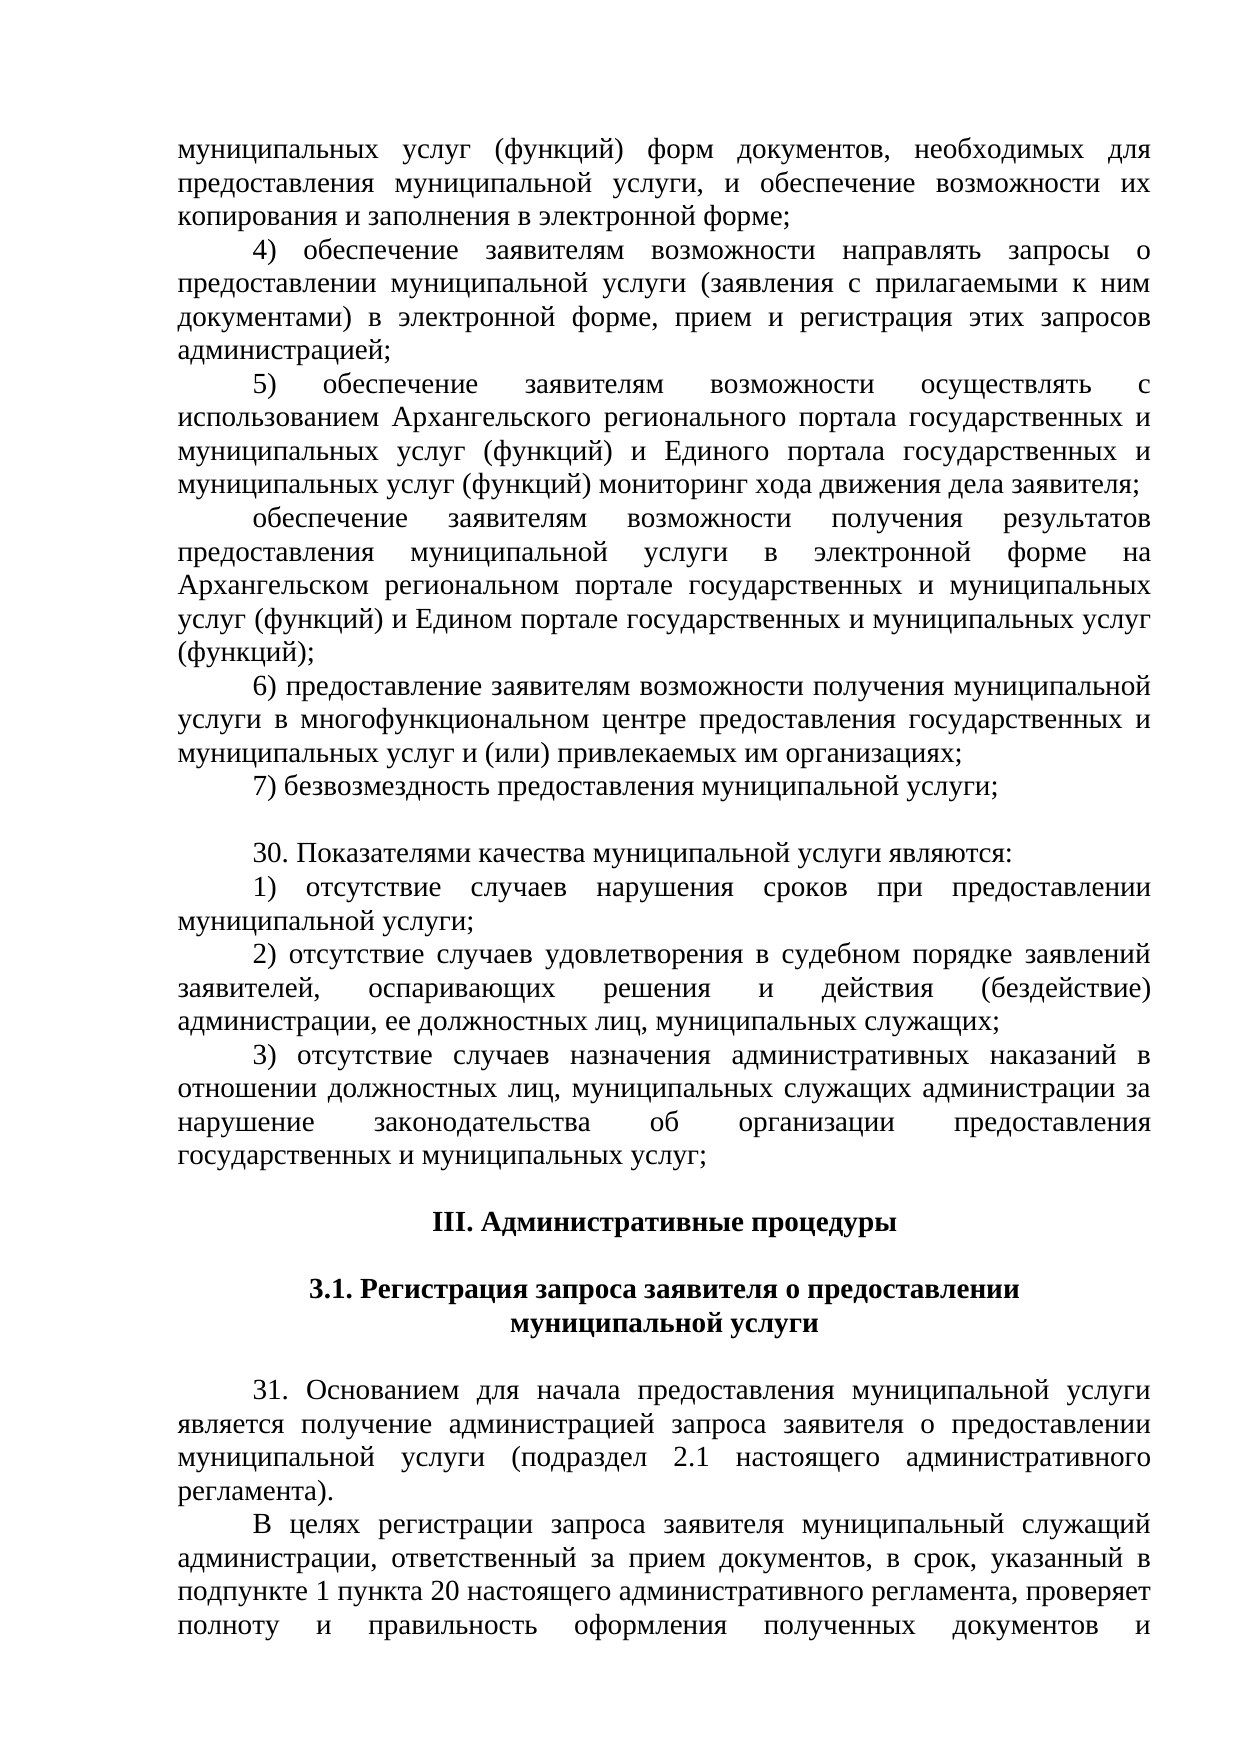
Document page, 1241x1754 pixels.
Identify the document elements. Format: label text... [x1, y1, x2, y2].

text муниципальной услуги [177, 1305, 1152, 1339]
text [177, 1506, 1152, 1641]
text 1) отсутствие случаев нарушения сроков при предоставлении муниципальной услуги; [177, 869, 1152, 936]
text 3.1. Регистрация запроса заявителя о предоставлении [177, 1272, 1152, 1305]
text 7) безвозмездность предоставления муниципальной услуги; [177, 768, 1152, 802]
text обеспечение заявителям возможности получения результатов предоставления муниципальной услуги в электронной форме на Архангельском региональном портале государственных и муниципальных услуг (функций) и Едином портале государственных и муниципальных услуг (функций); [177, 500, 1152, 668]
text 4) обеспечение заявителям возможности направлять запросы о предоставлении муниципальной услуги (заявления с прилагаемыми к ним документами) в электронной форме, прием и регистрация этих запросов администрацией; [177, 232, 1152, 366]
text III. Административные процедуры [177, 1204, 1152, 1238]
text 3) отсутствие случаев назначения административных наказаний в отношении должностных лиц, муниципальных служащих администрации за нарушение законодательства об организации предоставления государственных и муниципальных услуг; [177, 1037, 1152, 1171]
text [177, 131, 1152, 232]
text 5) обеспечение заявителям возможности осуществлять с использованием Архангельского регионального портала государственных и муниципальных услуг (функций) и Единого портала государственных и муниципальных услуг (функций) мониторинг хода движения дела заявителя; [177, 366, 1152, 500]
text 2) отсутствие случаев удовлетворения в судебном порядке заявлений заявителей, оспаривающих решения и действия (бездействие) администрации, ее должностных лиц, муниципальных служащих; [177, 936, 1152, 1037]
text 6) предоставление заявителям возможности получения муниципальной услуги в многофункциональном центре предоставления государственных и муниципальных услуг и (или) привлекаемых им организациях; [177, 668, 1152, 768]
text 30. Показателями качества муниципальной услуги являются: [177, 836, 1152, 869]
text 31. Основанием для начала предоставления муниципальной услуги является получение администрацией запроса заявителя о предоставлении муниципальной услуги (подраздел 2.1 настоящего административного регламента). [177, 1372, 1152, 1506]
